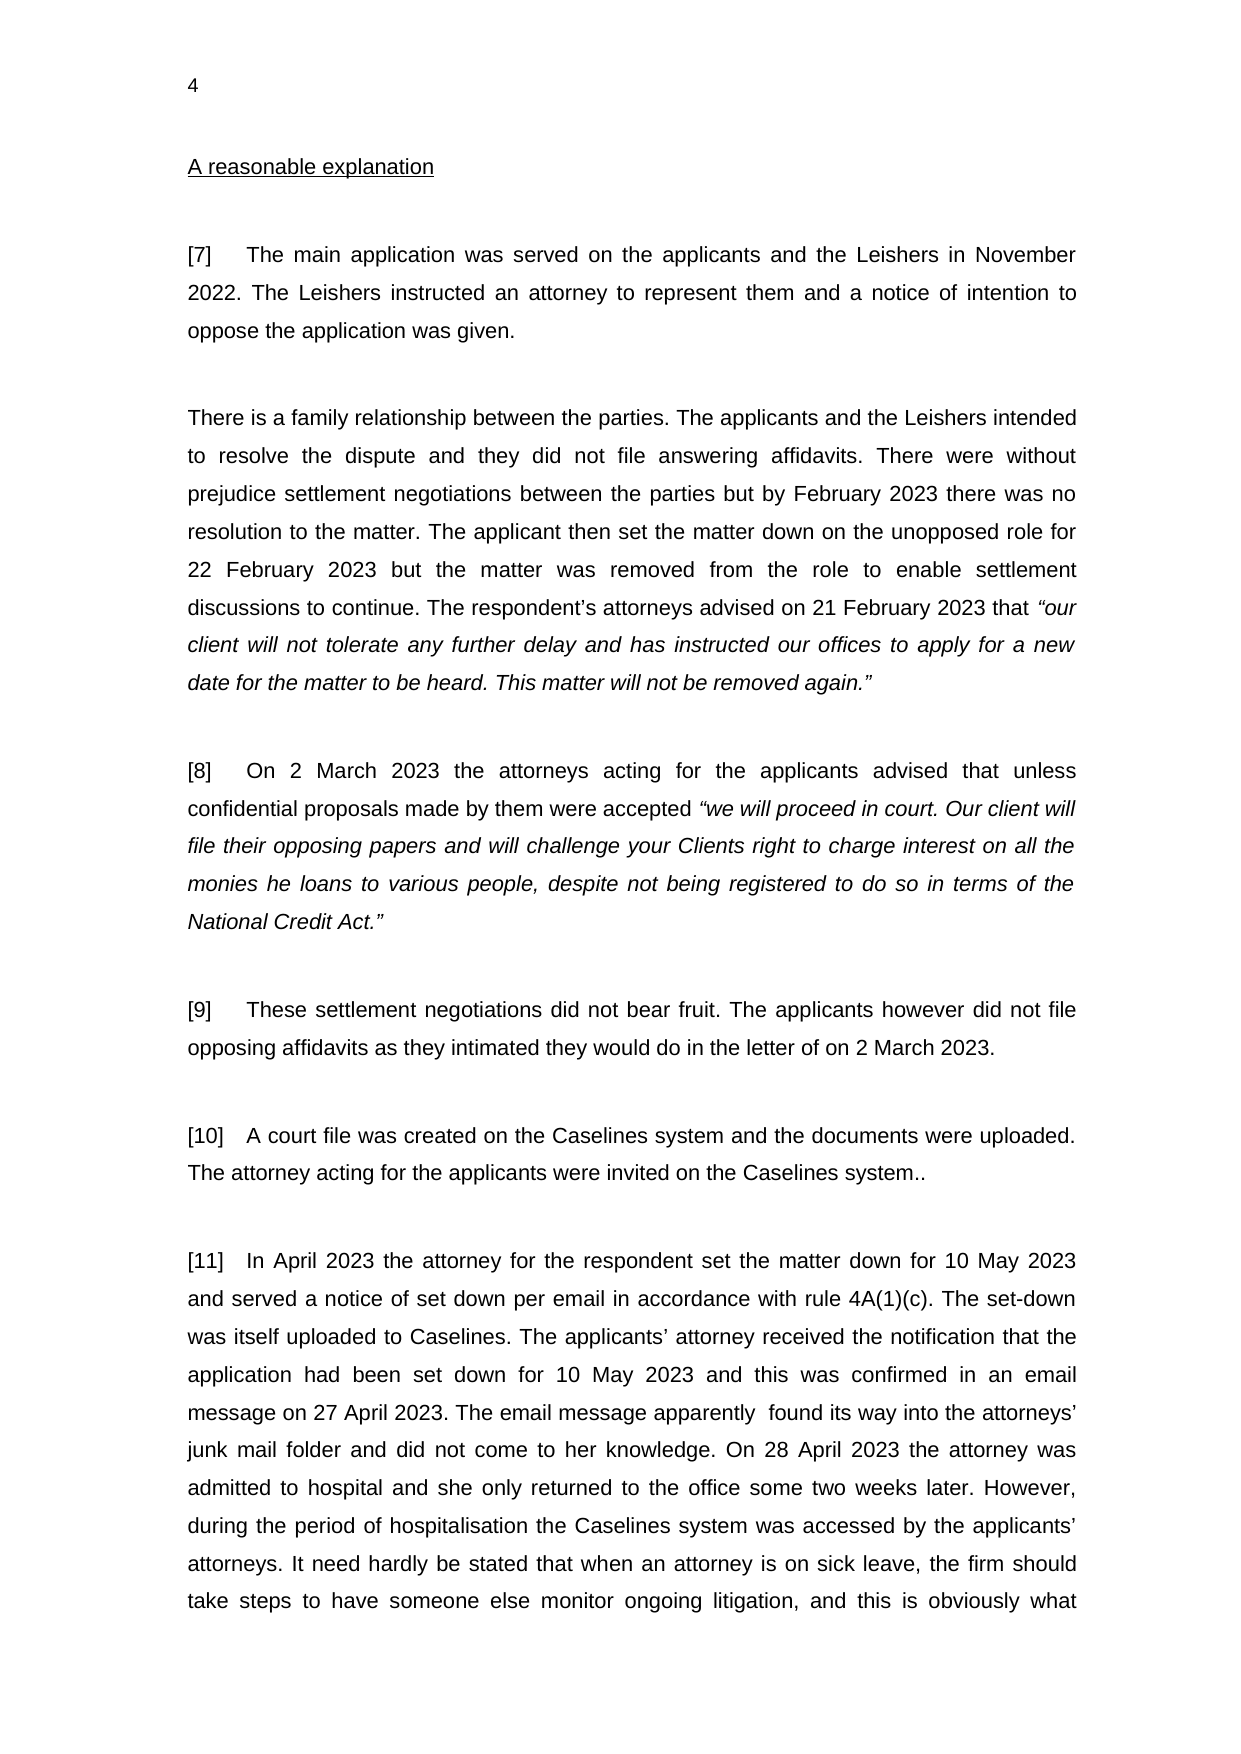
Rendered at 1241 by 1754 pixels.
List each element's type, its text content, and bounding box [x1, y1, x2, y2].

text [7] The main application was served on the applicants and the Leishers in November 2022. The Leishers instructed an attorney to represent them and a notice of intention to oppose the application was given. [187, 242, 1078, 343]
text A reasonable explanation [187, 154, 1078, 179]
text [187, 1248, 1078, 1614]
text [8] On 2 March 2023 the attorneys acting for the applicants advised that unless confidential proposals made by them were accepted “we will proceed in court. Our client will file their opposing papers and will challenge your Clients right to charge interest on all the monies he loans to various people, despite not being registered to do so in terms of the National Credit Act.” [187, 758, 1078, 934]
text There is a family relationship between the parties. The applicants and the Leishers intended to resolve the dispute and they did not file answering affidavits. There were without prejudice settlement negotiations between the parties but by February 2023 there was no resolution to the matter. The applicant then set the matter down on the unopposed role for 22 February 2023 but the matter was removed from the role to enable settlement discussions to continue. The respondent’s attorneys advised on 21 February 2023 that “our client will not tolerate any further delay and has instructed our offices to apply for a new date for the matter to be heard. This matter will not be removed again.” [187, 405, 1078, 695]
text [10] A court file was created on the Caselines system and the documents were uploaded. The attorney acting for the applicants were invited on the Caselines system.. [187, 1122, 1078, 1186]
text [9] These settlement negotiations did not bear fruit. The applicants however did not file opposing affidavits as they intimated they would do in the letter of on 2 March 2023. [187, 997, 1078, 1060]
